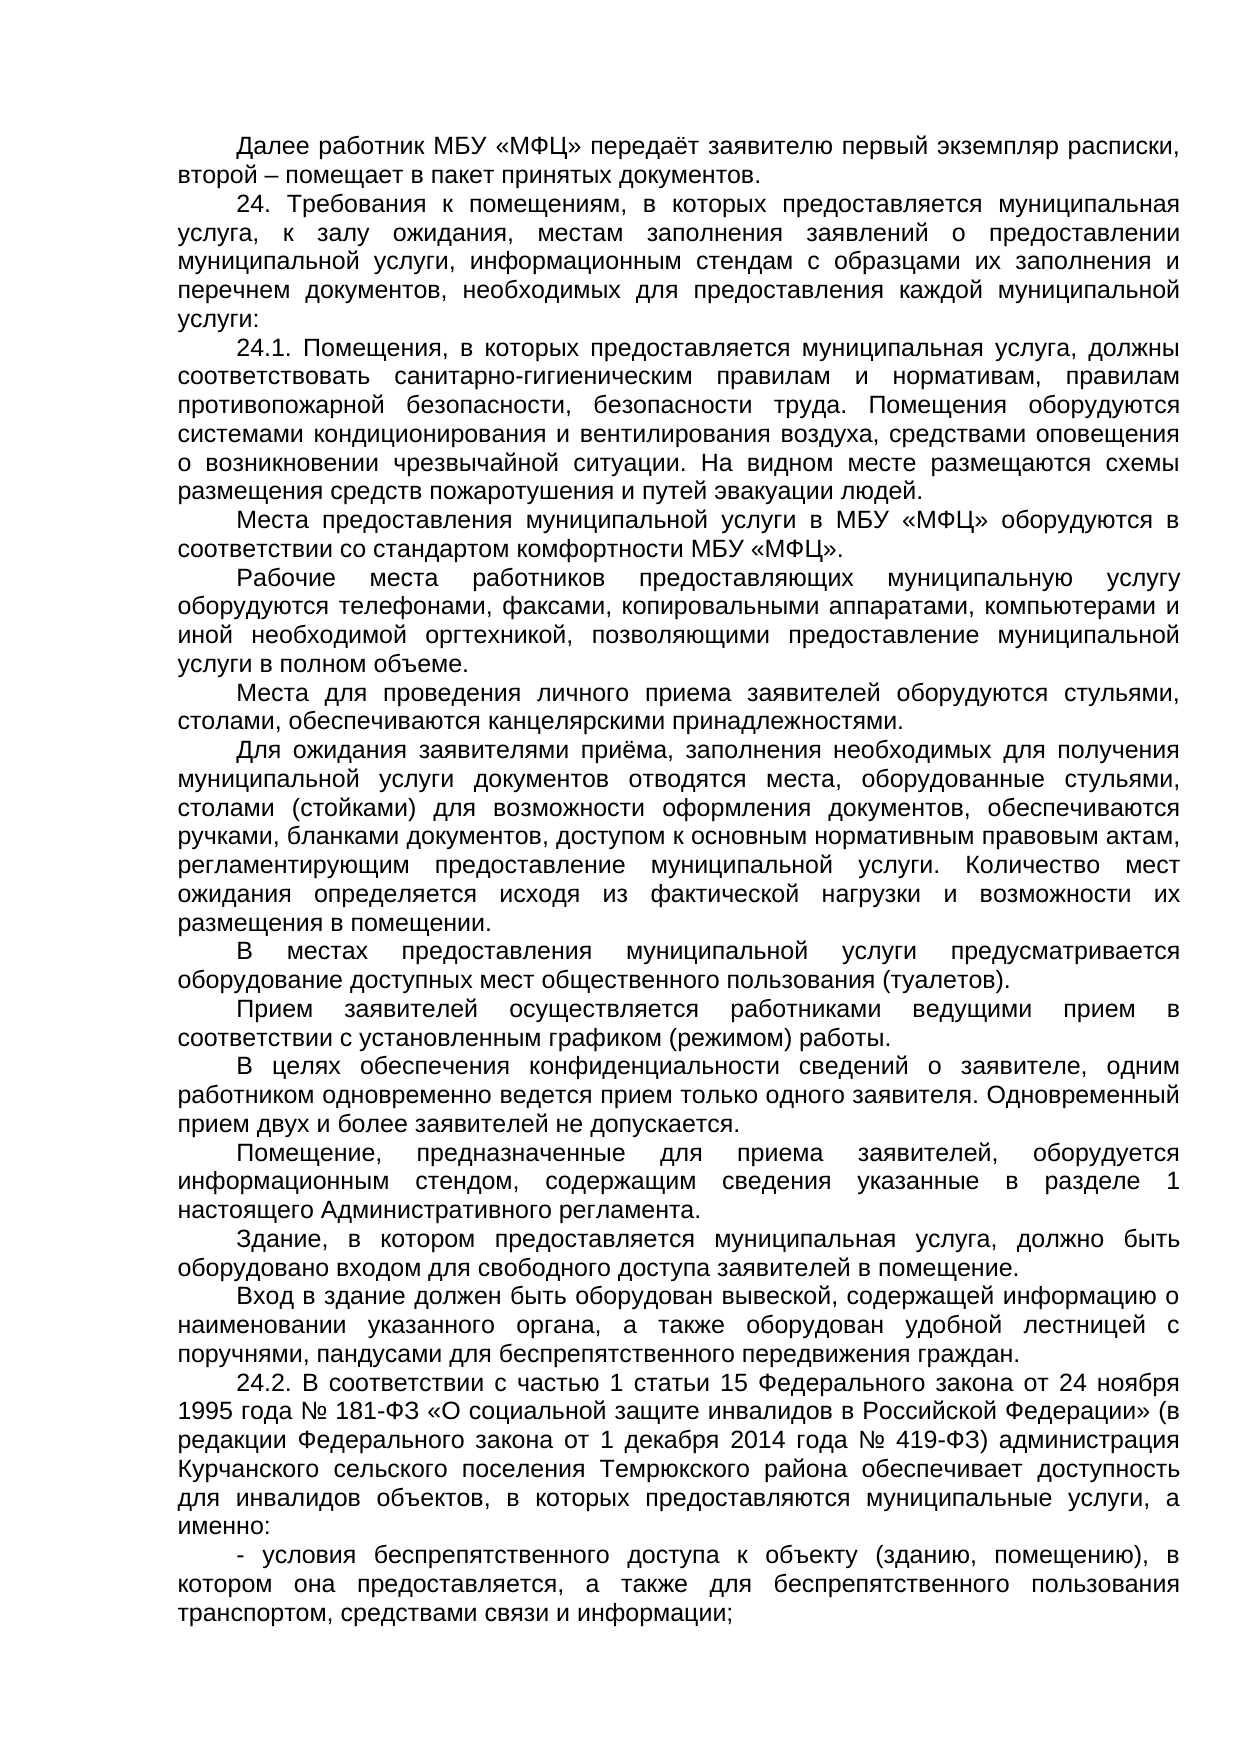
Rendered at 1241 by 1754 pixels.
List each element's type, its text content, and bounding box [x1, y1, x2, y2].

text Для ожидания заявителями приёма, заполнения необходимых для получения муниципальной услуги документов отводятся места, оборудованные стульями, столами (стойками) для возможности оформления документов, обеспечиваются ручками, бланками документов, доступом к основным нормативным правовым актам, регламентирующим предоставление муниципальной услуги. Количество мест ожидания определяется исходя из фактической нагрузки и возможности их размещения в помещении. [177, 735, 1181, 936]
text Рабочие места работников предоставляющих муниципальную услугу оборудуются телефонами, факсами, копировальными аппаратами, компьютерами и иной необходимой оргтехникой, позволяющими предоставление муниципальной услуги в полном объеме. [177, 563, 1181, 678]
text Места для проведения личного приема заявителей оборудуются стульями, столами, обеспечиваются канцелярскими принадлежностями. [177, 678, 1181, 735]
text 24.2. В соответствии с частью 1 статьи 15 Федерального закона от 24 ноября 1995 года № 181-ФЗ «О социальной защите инвалидов в Российской Федерации» (в редакции Федерального закона от 1 декабря 2014 года № 419-ФЗ) администрация Курчанского сельского поселения Темрюкского района обеспечивает доступность для инвалидов объектов, в которых предоставляются муниципальные услуги, а именно: [177, 1368, 1181, 1540]
text 24.1. Помещения, в которых предоставляется муниципальная услуга, должны соответствовать санитарно-гигиеническим правилам и нормативам, правилам противопожарной безопасности, безопасности труда. Помещения оборудуются системами кондиционирования и вентилирования воздуха, средствами оповещения о возникновении чрезвычайной ситуации. На видном месте размещаются схемы размещения средств пожаротушения и путей эвакуации людей. [177, 333, 1181, 505]
text 24. Требования к помещениям, в которых предоставляется муниципальная услуга, к залу ожидания, местам заполнения заявлений о предоставлении муниципальной услуги, информационным стендам с образцами их заполнения и перечнем документов, необходимых для предоставления каждой муниципальной услуги: [177, 189, 1181, 333]
text Прием заявителей осуществляется работниками ведущими прием в соответствии с установленным графиком (режимом) работы. [177, 994, 1181, 1051]
text Далее работник МБУ «МФЦ» передаёт заявителю первый экземпляр расписки, второй – помещает в пакет принятых документов. [177, 131, 1181, 189]
text Места предоставления муниципальной услуги в МБУ «МФЦ» оборудуются в соответствии со стандартом комфортности МБУ «МФЦ». [177, 505, 1181, 563]
text Помещение, предназначенные для приема заявителей, оборудуется информационным стендом, содержащим сведения указанные в разделе 1 настоящего Административного регламента. [177, 1138, 1181, 1224]
text В местах предоставления муниципальной услуги предусматривается оборудование доступных мест общественного пользования (туалетов). [177, 936, 1181, 994]
text Вход в здание должен быть оборудован вывеской, содержащей информацию о наименовании указанного органа, а также оборудован удобной лестницей с поручнями, пандусами для беспрепятственного передвижения граждан. [177, 1281, 1181, 1368]
text В целях обеспечения конфиденциальности сведений о заявителе, одним работником одновременно ведется прием только одного заявителя. Одновременный прием двух и более заявителей не допускается. [177, 1051, 1181, 1138]
text - условия беспрепятственного доступа к объекту (зданию, помещению), в котором она предоставляется, а также для беспрепятственного пользования транспортом, средствами связи и информации; [177, 1540, 1181, 1626]
text Здание, в котором предоставляется муниципальная услуга, должно быть оборудовано входом для свободного доступа заявителей в помещение. [177, 1224, 1181, 1281]
